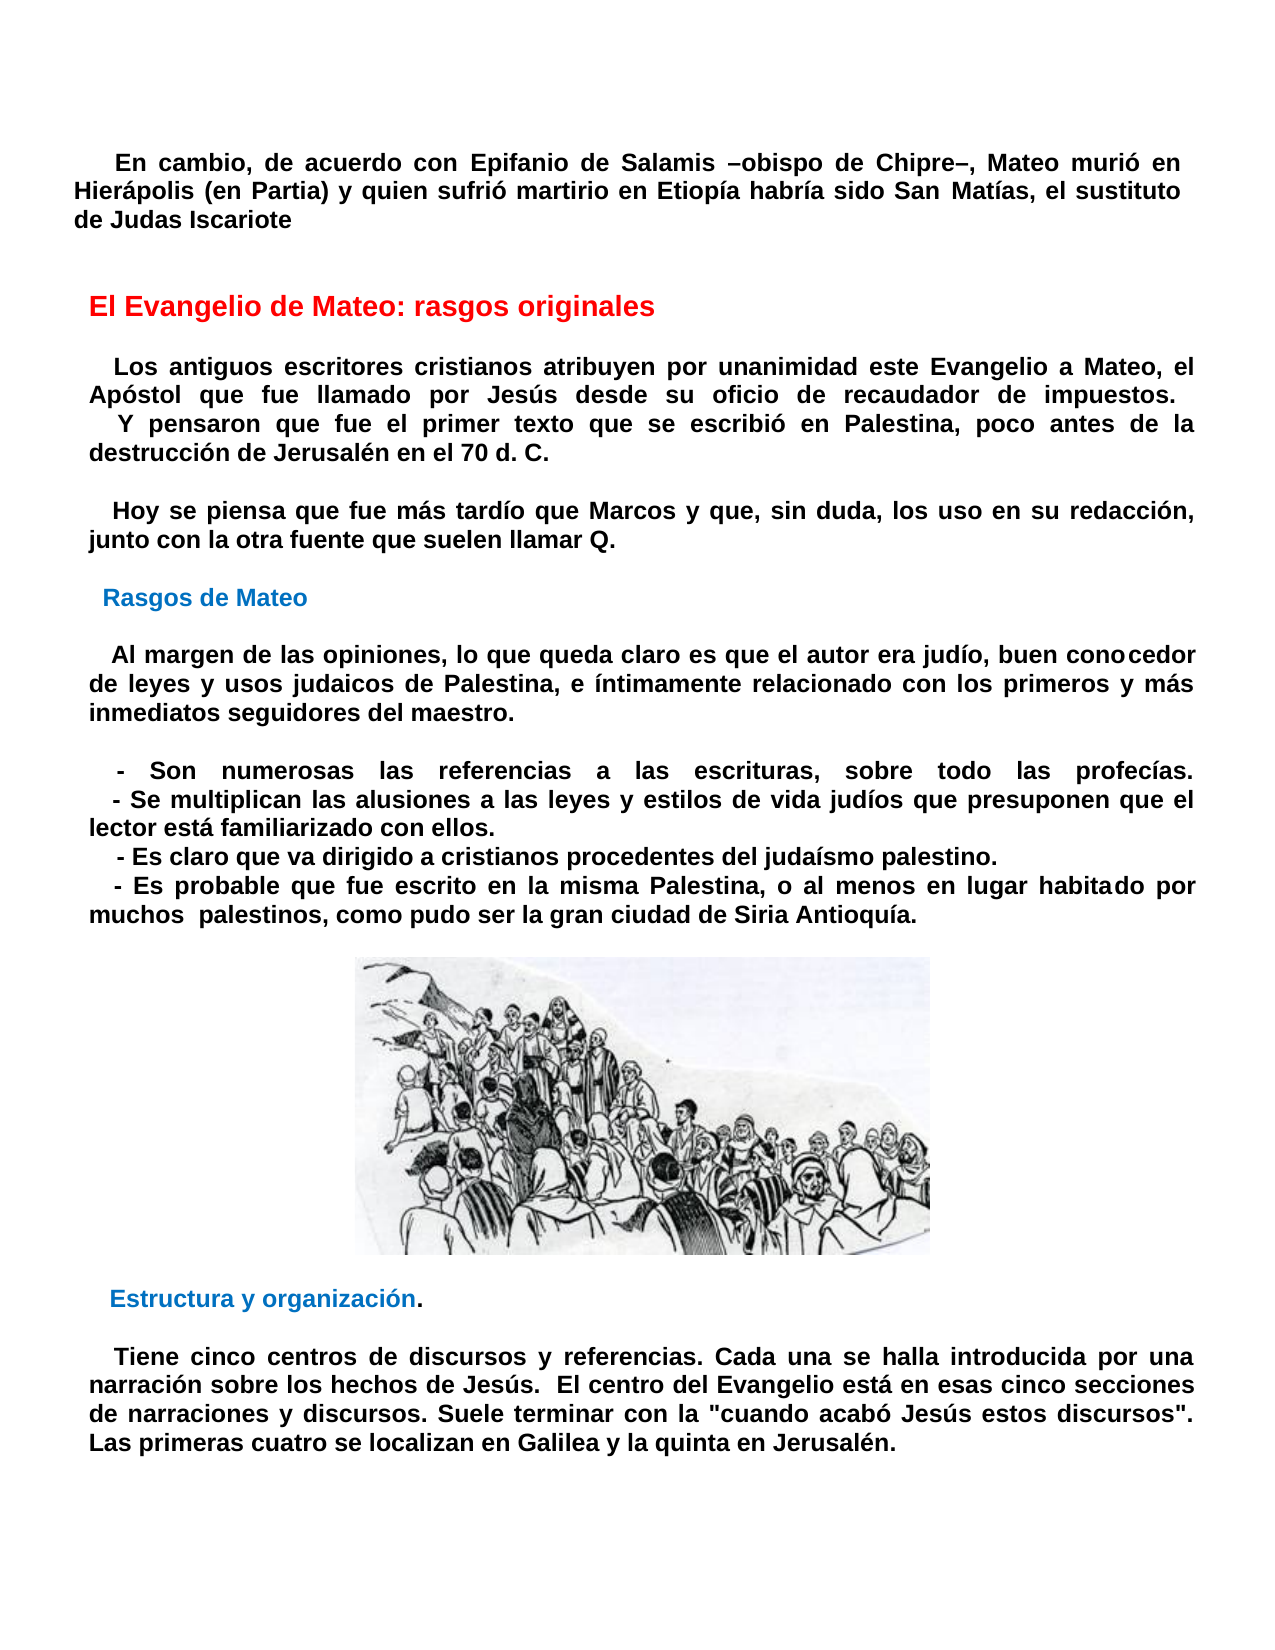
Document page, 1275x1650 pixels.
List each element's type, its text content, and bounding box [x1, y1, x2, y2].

text Estructura y organización. [88, 1283, 1196, 1312]
text - Es claro que va dirigido a cristianos procedentes del judaísmo palestino. [88, 842, 1196, 871]
text Al margen de las opiniones, lo que queda claro es que el autor era judío, buen conocedor de leyes y usos judaicos de Palestina, e íntimamente relacionado con los primeros y más inmediatos seguidores del maestro. [88, 640, 1196, 727]
picture [354, 957, 930, 1255]
text Rasgos de Mateo [88, 582, 1196, 611]
text Los antiguos escritores cristianos atribuyen por unanimidad este Evangelio a Mateo, el Apóstol que fue llamado por Jesús desde su oficio de recaudador de impuestos. Y pensaron que fue el primer texto que se escribió en Palestina, poco antes de la destrucción de Jerusalén en el 70 d. C. [88, 352, 1196, 467]
text Hoy se piensa que fue más tardío que Marcos y que, sin duda, los uso en su redacción, junto con la otra fuente que suelen llamar Q. [88, 496, 1196, 553]
text El Evangelio de Mateo: rasgos originales [74, 289, 1181, 322]
text En cambio, de acuerdo con Epifanio de Salamis –obispo de Chipre–, Mateo murió en Hierápolis (en Partia) y quien sufrió martirio en Etiopía habría sido San Matías, el sustituto de Judas Iscariote [74, 148, 1181, 234]
text - Es probable que fue escrito en la misma Palestina, o al menos en lugar habitado por muchos palestinos, como pudo ser la gran ciudad de Siria Antioquía. [88, 871, 1196, 928]
text Tiene cinco centros de discursos y referencias. Cada una se halla introducida por una narración sobre los hechos de Jesús. El centro del Evangelio está en esas cinco secciones de narraciones y discursos. Suele terminar con la "cuando acabó Jesús estos discursos". Las primeras cuatro se localizan en Galilea y la quinta en Jerusalén. [88, 1341, 1196, 1456]
text - Son numerosas las referencias a las escrituras, sobre todo las profecías. - Se multiplican las alusiones a las leyes y estilos de vida judíos que presuponen que el lector está familiarizado con ellos. [88, 756, 1196, 842]
